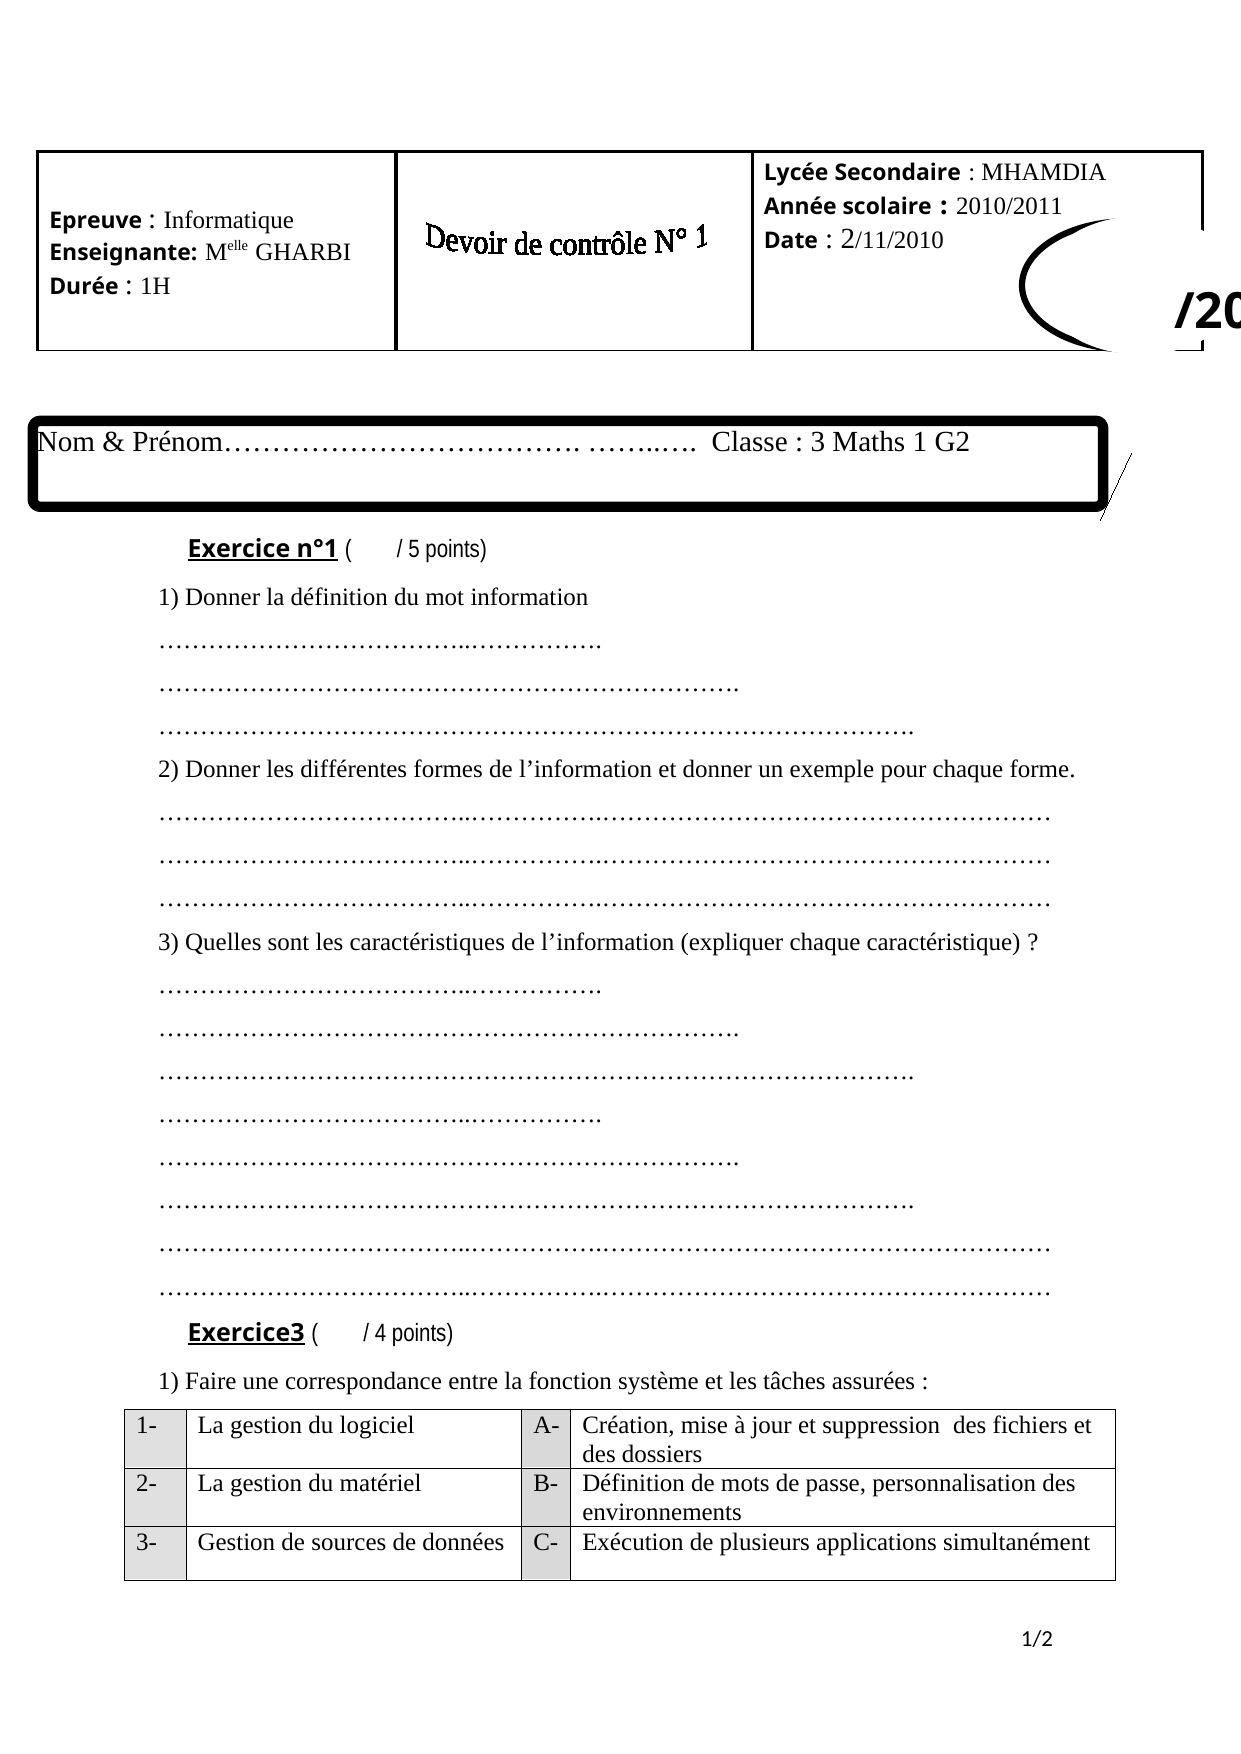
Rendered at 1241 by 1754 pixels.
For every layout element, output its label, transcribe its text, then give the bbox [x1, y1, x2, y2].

text ………………………………..…………….……………………………………………… [158, 840, 1053, 869]
text 1) Donner la définition du mot information [158, 582, 1053, 610]
table_cell La gestion du matériel [187, 1469, 521, 1526]
text Exercice3 ( / 4 points) [187, 1315, 1053, 1349]
table_header [398, 153, 751, 349]
table_header Création, mise à jour et suppression des fichiers et des dossiers [571, 1410, 1115, 1467]
table_header Lycée Secondaire : MHAMDIA Année scolaire : 2010/2011 Date : 2/11/2010 [754, 153, 1201, 349]
table_cell 3- [125, 1527, 186, 1579]
table_cell Gestion de sources de données [187, 1527, 521, 1579]
text 1) Faire une correspondance entre la fonction système et les tâches assurées : [158, 1366, 1053, 1394]
text ………………………………..…………….…………………………………………………………….………………………………………………………………………………. [158, 970, 1053, 1085]
table_header 1- [125, 1410, 186, 1467]
table_cell B- [522, 1469, 570, 1526]
table_header A- [522, 1410, 570, 1467]
table_cell 2- [125, 1469, 186, 1526]
text ………………………………..…………….…………………………………………………………….………………………………………………………………………………. [158, 625, 1053, 740]
text 2) Donner les différentes formes de l’information et donner un exemple pour chaque forme. [158, 754, 1088, 783]
table_header La gestion du logiciel [187, 1410, 521, 1467]
table_cell Exécution de plusieurs applications simultanément [571, 1527, 1115, 1579]
table_header Epreuve : Informatique Enseignante: Melle GHARBI Durée : 1H [39, 153, 394, 349]
text Exercice n°1 ( / 5 points) [187, 531, 1053, 564]
text ………………………………..…………….…………………………………………………………….………………………………………………………………………………. [158, 1099, 1053, 1214]
text ………………………………..…………….……………………………………………… [158, 797, 1053, 826]
text ………………………………..…………….……………………………………………… [158, 1228, 1053, 1257]
text ………………………………..…………….……………………………………………… [158, 1272, 1053, 1300]
table_cell C- [522, 1527, 570, 1579]
text ………………………………..…………….……………………………………………… [158, 883, 1053, 912]
text 3) Quelles sont les caractéristiques de l’information (expliquer chaque caractéristique) ? [158, 927, 1053, 955]
table_cell Définition de mots de passe, personnalisation des environnements [571, 1469, 1115, 1526]
